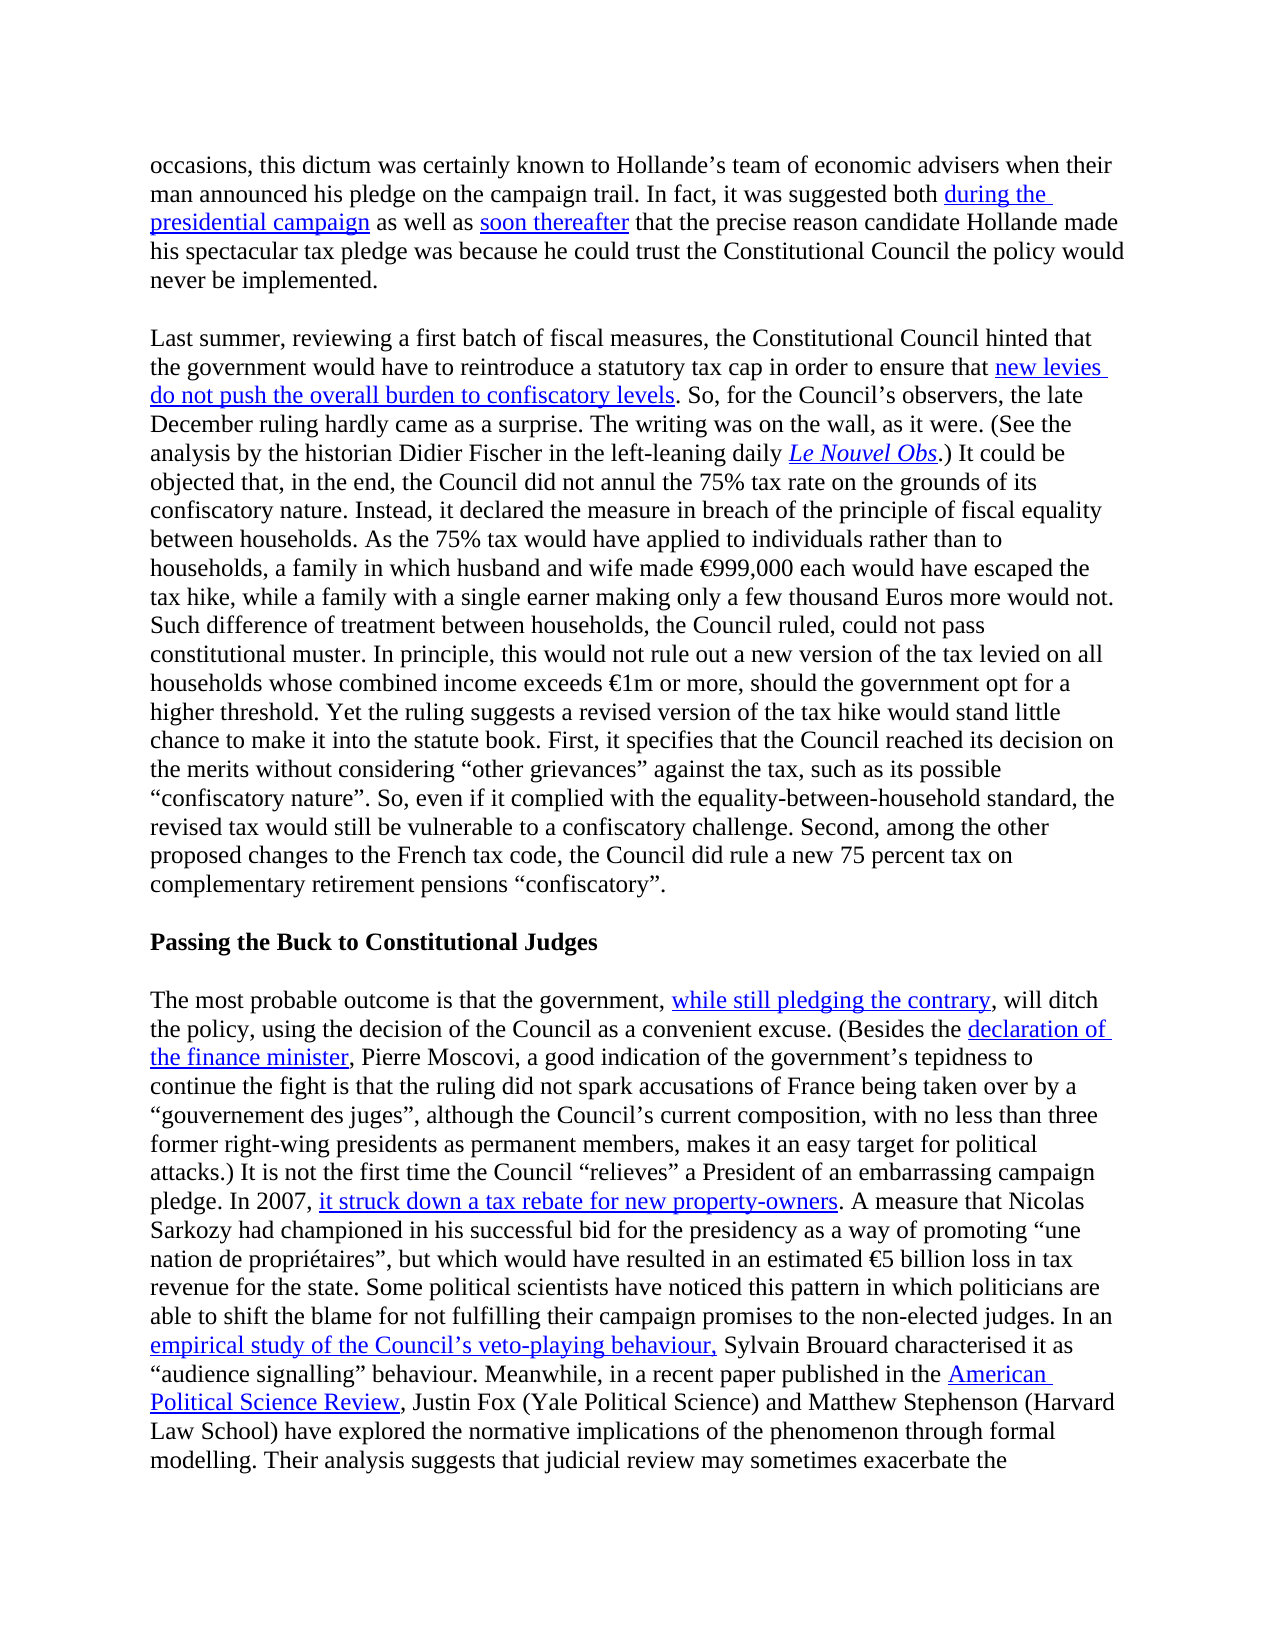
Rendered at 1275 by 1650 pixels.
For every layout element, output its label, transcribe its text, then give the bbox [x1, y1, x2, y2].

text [150, 985, 1125, 1474]
text Last summer, reviewing a first batch of fiscal measures, the Constitutional Council hinted that the government would have to reintroduce a statutory tax cap in order to ensure that new levies do not push the overall burden to confiscatory levels. So, for the Council’s observers, the late December ruling hardly came as a surprise. The writing was on the wall, as it were. (See the analysis by the historian Didier Fischer in the left-leaning daily Le Nouvel Obs.) It could be objected that, in the end, the Council did not annul the 75% tax rate on the grounds of its confiscatory nature. Instead, it declared the measure in breach of the principle of fiscal equality between households. As the 75% tax would have applied to individuals rather than to households, a family in which husband and wife made €999,000 each would have escaped the tax hike, while a family with a single earner making only a few thousand Euros more would not. Such difference of treatment between households, the Council ruled, could not pass constitutional muster. In principle, this would not rule out a new version of the tax levied on all households whose combined income exceeds €1m or more, should the government opt for a higher threshold. Yet the ruling suggests a revised version of the tax hike would stand little chance to make it into the statute book. First, it specifies that the Council reached its decision on the merits without considering “other grievances” against the tax, such as its possible “confiscatory nature”. So, even if it complied with the equality-between-household standard, the revised tax would still be vulnerable to a confiscatory challenge. Second, among the other proposed changes to the French tax code, the Council did rule a new 75 percent tax on complementary retirement pensions “confiscatory”. [150, 323, 1125, 898]
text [150, 150, 1125, 294]
text Passing the Buck to Constitutional Judges [150, 927, 1125, 956]
